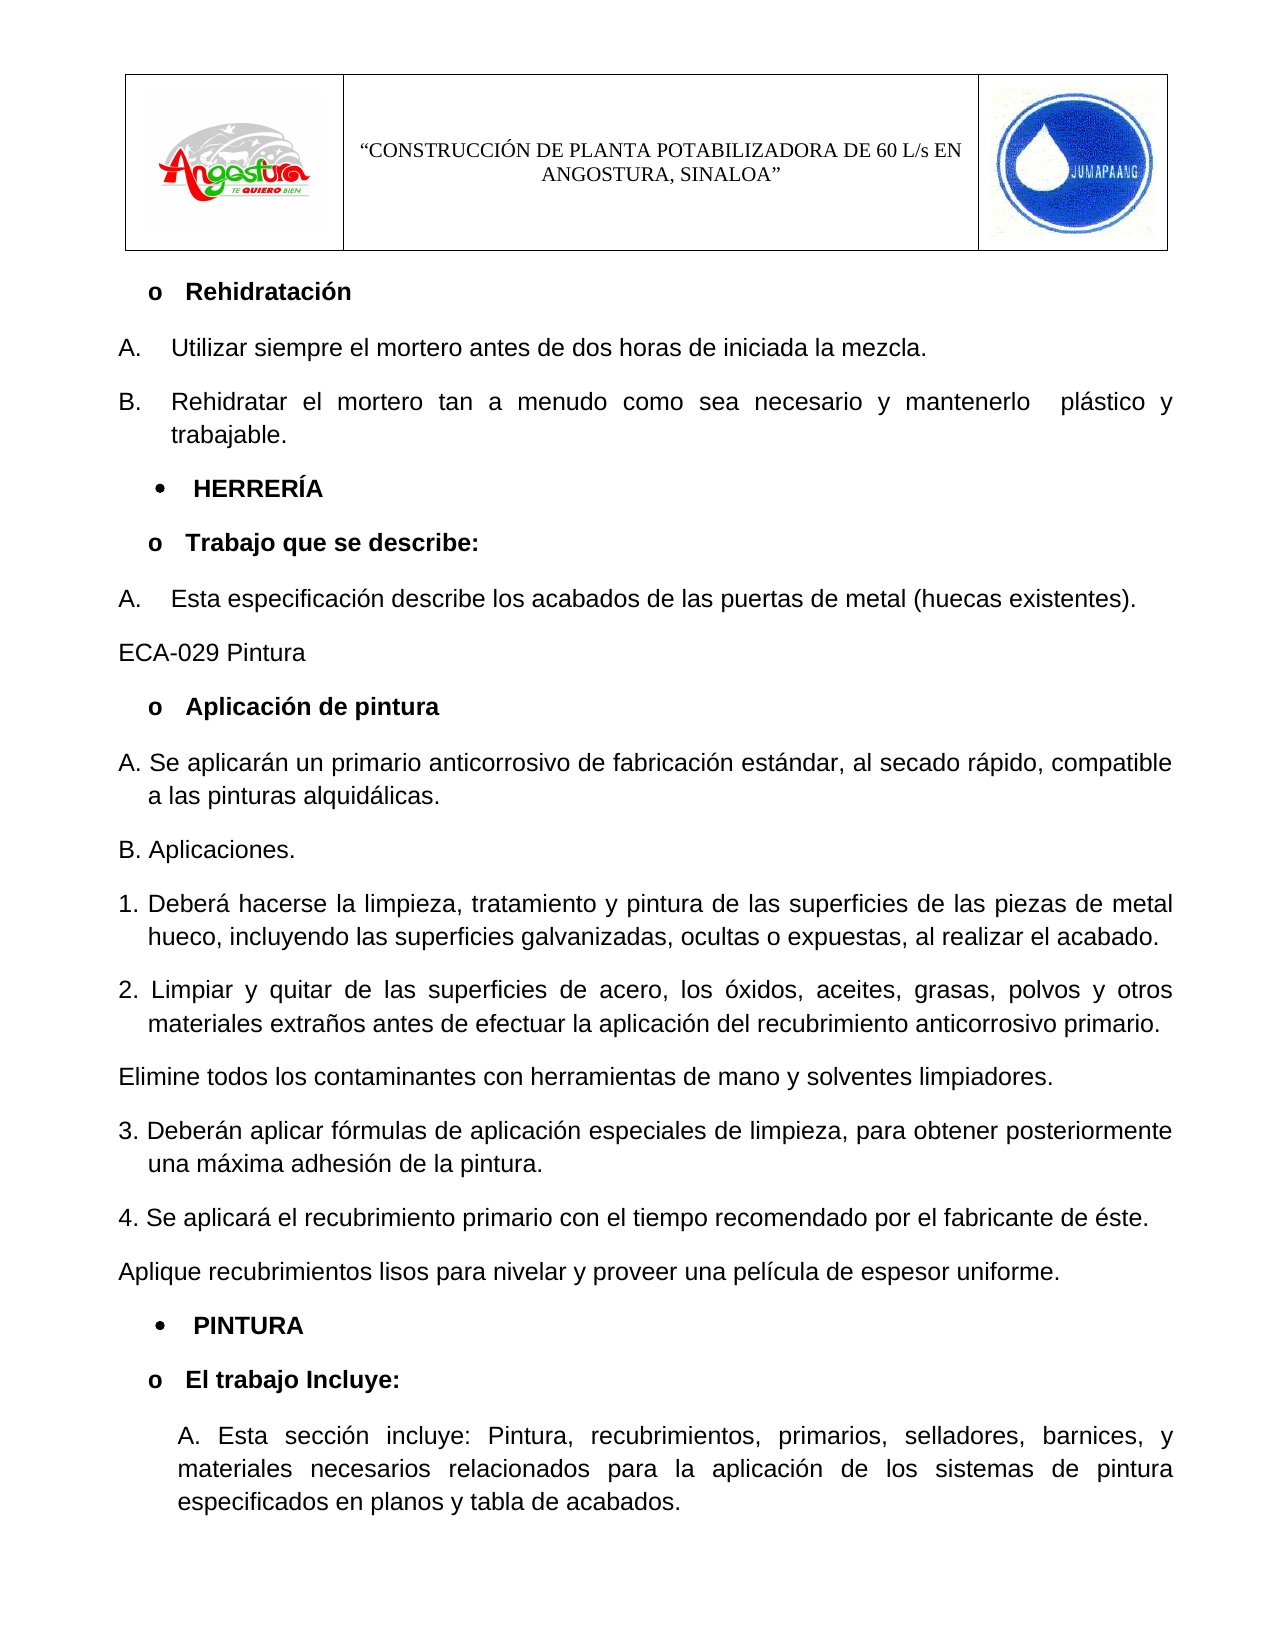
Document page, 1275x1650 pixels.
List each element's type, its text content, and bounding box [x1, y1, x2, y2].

text A. Se aplicarán un primario anticorrosivo de fabricación estándar, al secado rápido, compatible a las pinturas alquidálicas. [118, 748, 1174, 810]
list Trabajo que se describe: [148, 527, 1174, 558]
text 3. Deberán aplicar fórmulas de aplicación especiales de limpieza, para obtener posteriormente una máxima adhesión de la pintura. [118, 1116, 1174, 1178]
picture [989, 88, 1157, 237]
text A. Esta sección incluye: Pintura, recubrimientos, primarios, selladores, barnices, y materiales necesarios relacionados para la aplicación de los sistemas de pintura especificados en planos y tabla de acabados. [177, 1421, 1174, 1516]
list El trabajo Incluye: [148, 1365, 1174, 1396]
list Aplicación de pintura [148, 692, 1174, 722]
text ECA-029 Pintura [118, 638, 1174, 666]
text Elimine todos los contaminantes con herramientas de mano y solventes limpiadores. [118, 1062, 1174, 1091]
list PINTURA [156, 1311, 1174, 1340]
text A. Esta especificación describe los acabados de las puertas de metal (huecas existentes). [118, 584, 1174, 613]
list HERRERÍA [156, 473, 1174, 502]
picture [144, 91, 325, 233]
text 2. Limpiar y quitar de las superficies de acero, los óxidos, aceites, grasas, polvos y otros materiales extraños antes de efectuar la aplicación del recubrimiento anticorrosivo primario. [118, 976, 1174, 1037]
text 1. Deberá hacerse la limpieza, tratamiento y pintura de las superficies de las piezas de metal hueco, incluyendo las superficies galvanizadas, ocultas o expuestas, al realizar el acabado. [118, 889, 1174, 950]
list Rehidratación [148, 276, 1174, 307]
text Aplique recubrimientos lisos para nivelar y proveer una película de espesor uniforme. [118, 1257, 1174, 1286]
text A. Utilizar siempre el mortero antes de dos horas de iniciada la mezcla. [118, 333, 1174, 362]
text 4. Se aplicará el recubrimiento primario con el tiempo recomendado por el fabricante de éste. [118, 1203, 1174, 1232]
text B. Rehidratar el mortero tan a menudo como sea necesario y mantenerlo plástico y trabajable. [118, 387, 1174, 448]
text B. Aplicaciones. [118, 835, 1174, 863]
